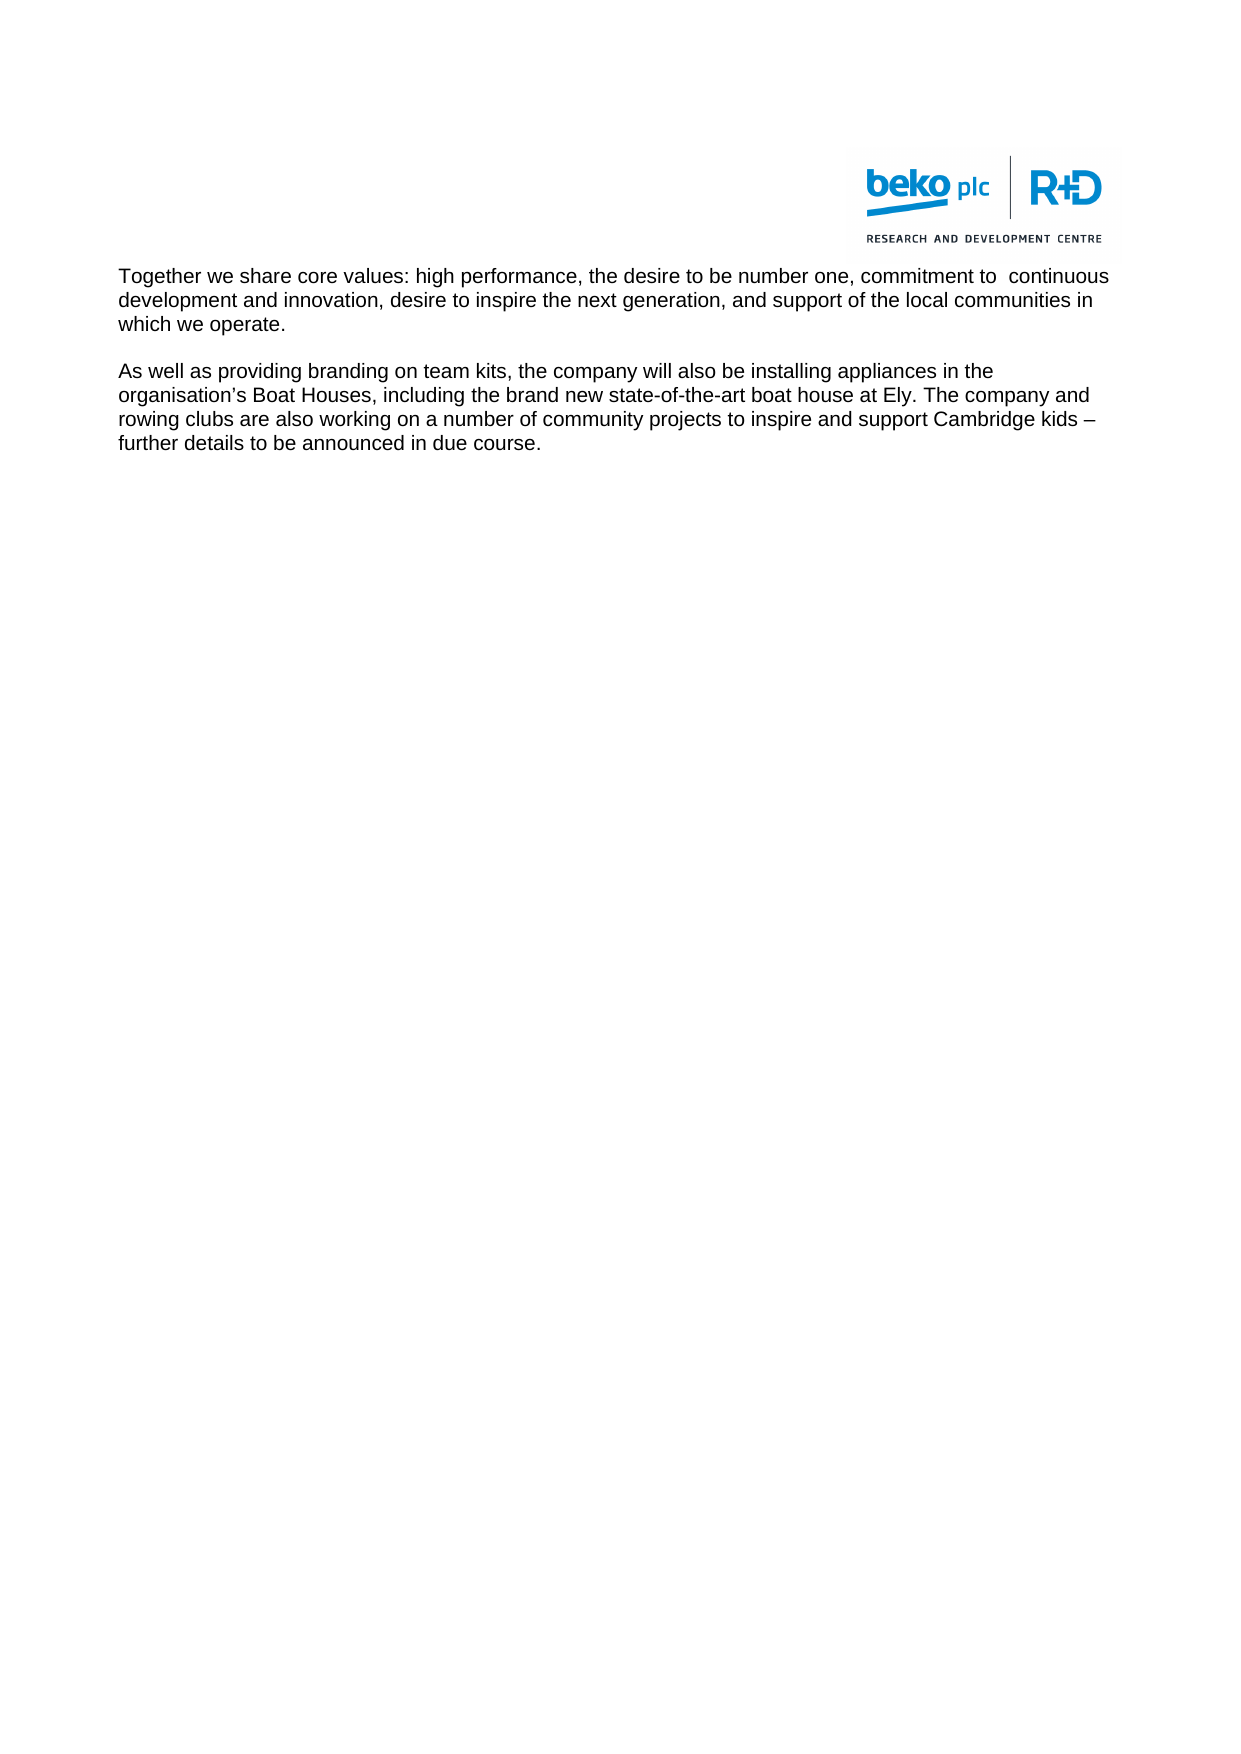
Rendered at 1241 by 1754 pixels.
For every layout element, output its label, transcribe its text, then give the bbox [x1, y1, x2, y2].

text As well as providing branding on team kits, the company will also be installing appliances in the organisation’s Boat Houses, including the brand new state-of-the-art boat house at Ely. The company and rowing clubs are also working on a number of community projects to inspire and support Cambridge kids – further details to be announced in due course. [118, 359, 1122, 454]
picture [845, 147, 1123, 264]
text Together we share core values: high performance, the desire to be number one, commitment to continuous development and innovation, desire to inspire the next generation, and support of the local communities in which we operate. [118, 264, 1122, 336]
